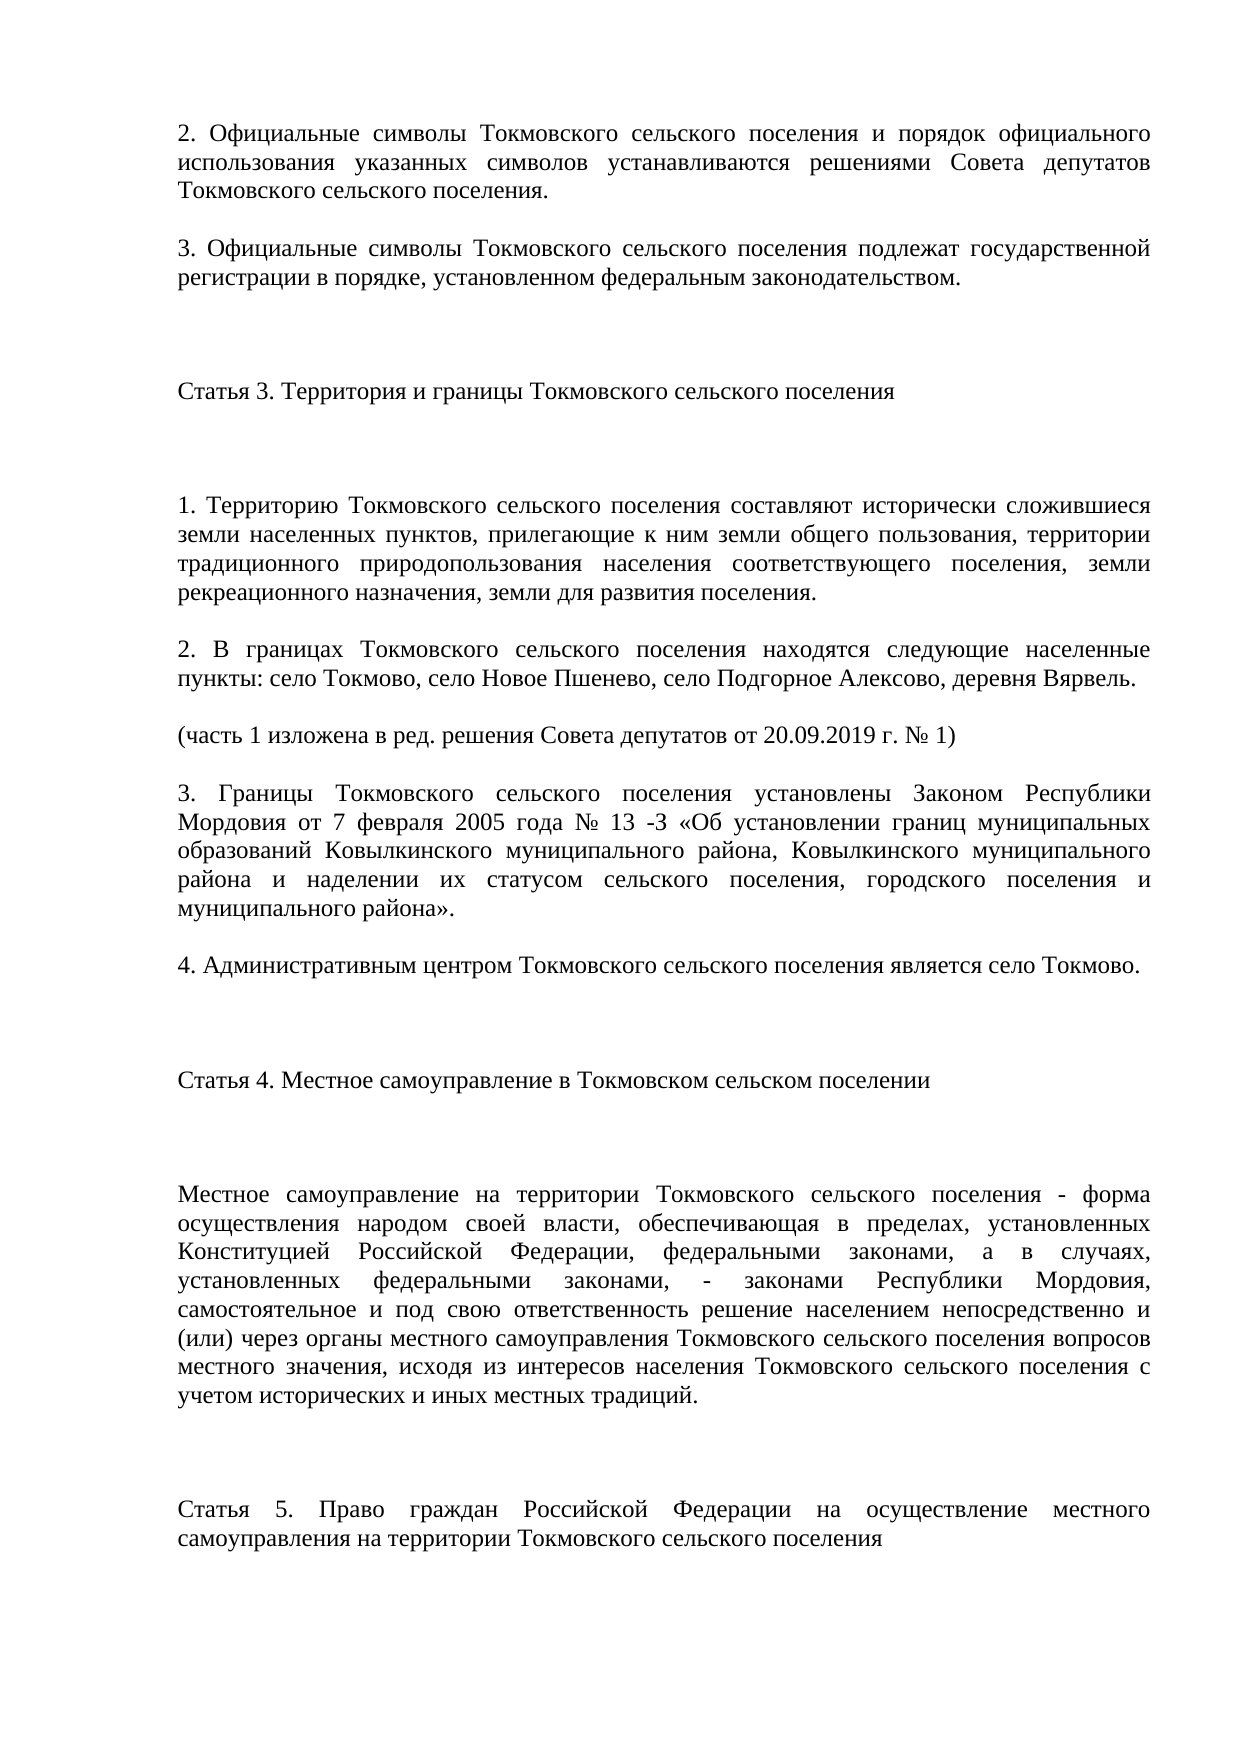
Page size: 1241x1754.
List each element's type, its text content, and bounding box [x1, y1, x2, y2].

text 2. Официальные символы Токмовского сельского поселения и порядок официального использования указанных символов устанавливаются решениями Совета депутатов Токмовского сельского поселения. [177, 118, 1152, 204]
text Статья 4. Местное самоуправление в Токмовском сельском поселении [177, 1065, 1152, 1093]
text 1. Территорию Токмовского сельского поселения составляют исторически сложившиеся земли населенных пунктов, прилегающие к ним земли общего пользования, территории традиционного природопользования населения соответствующего поселения, земли рекреационного назначения, земли для развития поселения. [177, 490, 1152, 605]
text Местное самоуправление на территории Токмовского сельского поселения - форма осуществления народом своей власти, обеспечивающая в пределах, установленных Конституцией Российской Федерации, федеральными законами, а в случаях, установленных федеральными законами, - законами Республики Мордовия, самостоятельное и под свою ответственность решение населением непосредственно и (или) через органы местного самоуправления Токмовского сельского поселения вопросов местного значения, исходя из интересов населения Токмовского сельского поселения с учетом исторических и иных местных традиций. [177, 1179, 1152, 1409]
text 3. Официальные символы Токмовского сельского поселения подлежат государственной регистрации в порядке, установленном федеральным законодательством. [177, 233, 1152, 291]
text 2. В границах Токмовского сельского поселения находятся следующие населенные пункты: село Токмово, село Новое Пшенево, село Подгорное Алексово, деревня Вярвель. [177, 634, 1152, 692]
text 4. Административным центром Токмовского сельского поселения является село Токмово. [177, 950, 1152, 979]
text Статья 3. Территория и границы Токмовского сельского поселения [177, 376, 1152, 405]
text 3. Границы Токмовского сельского поселения установлены Законом Республики Мордовия от 7 февраля 2005 года № 13 -З «Об установлении границ муниципальных образований Ковылкинского муниципального района, Ковылкинского муниципального района и наделении их статусом сельского поселения, городского поселения и муниципального района». [177, 778, 1152, 922]
text (часть 1 изложена в ред. решения Совета депутатов от 20.09.2019 г. № 1) [177, 720, 1152, 749]
text Статья 5. Право граждан Российской Федерации на осуществление местного самоуправления на территории Токмовского сельского поселения [177, 1494, 1152, 1552]
